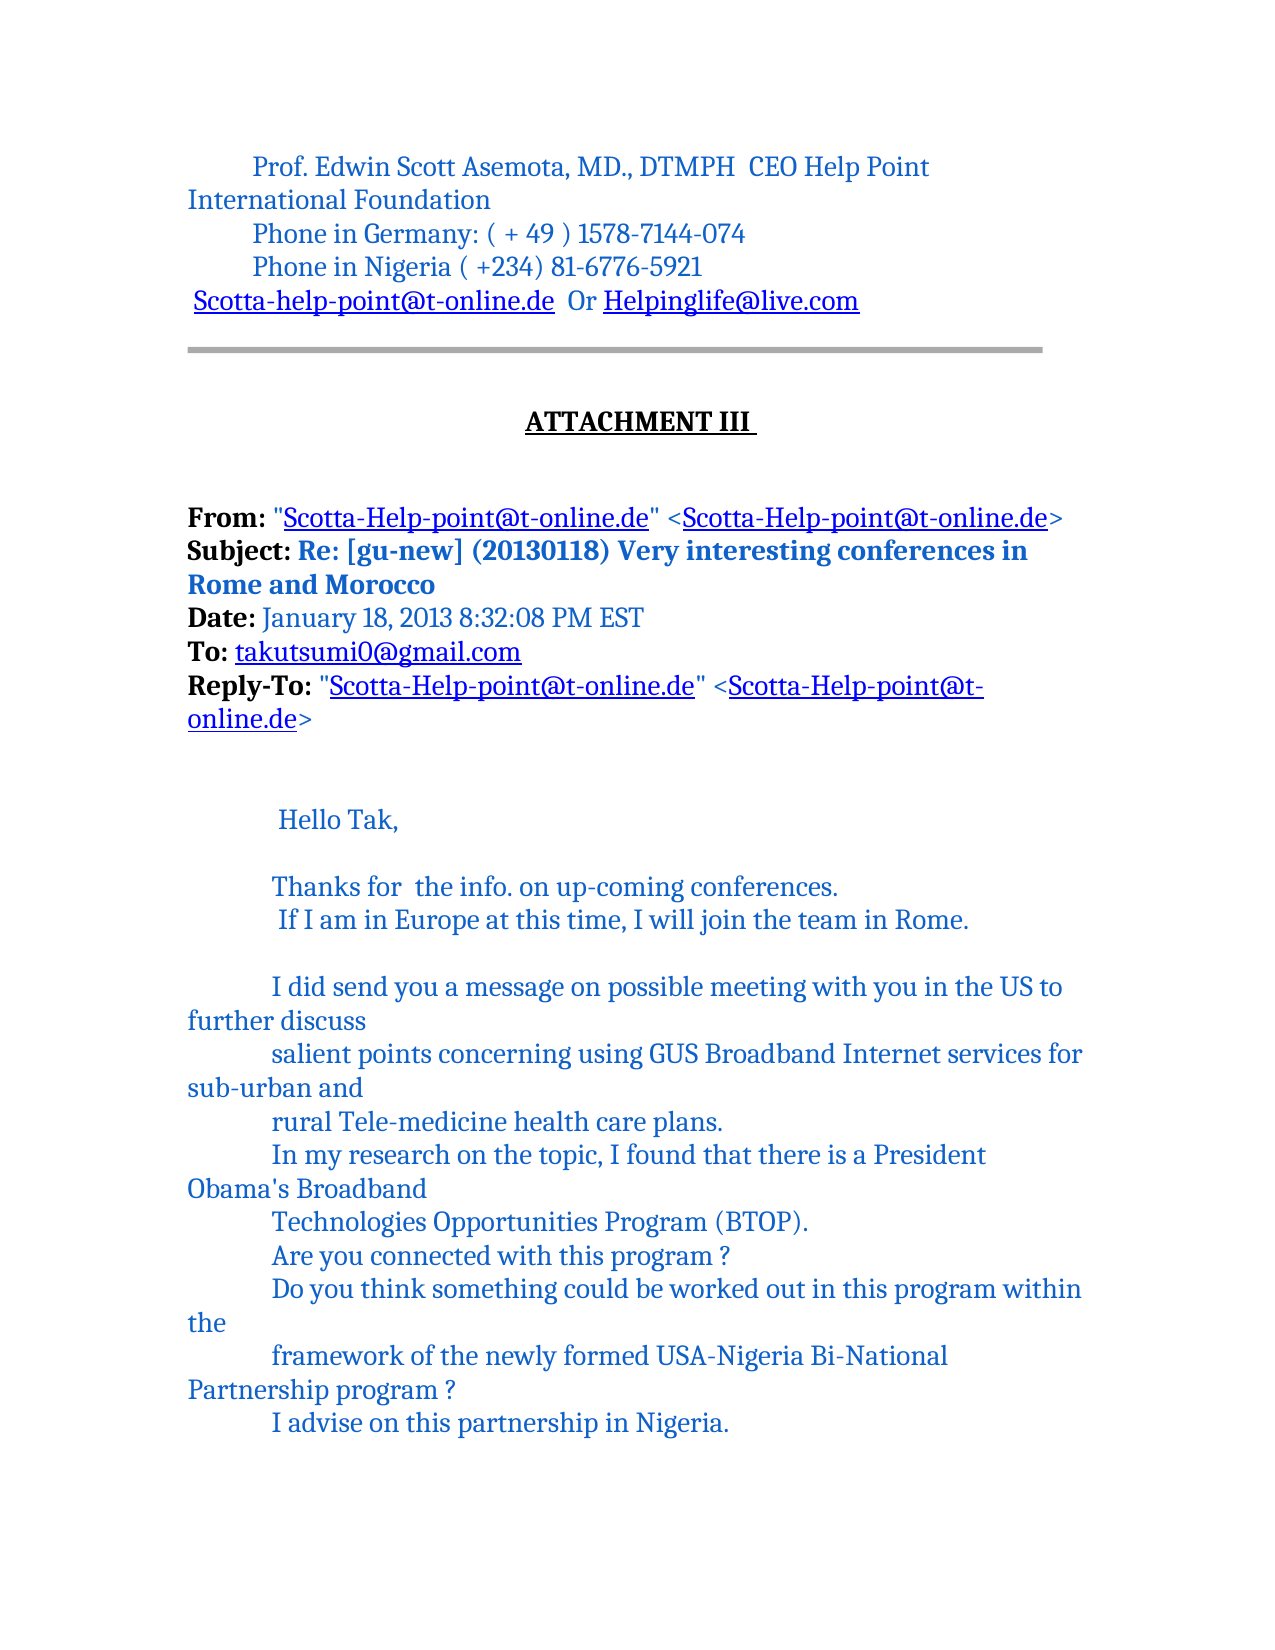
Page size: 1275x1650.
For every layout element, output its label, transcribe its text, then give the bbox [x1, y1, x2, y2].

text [187, 467, 1087, 1474]
text ATTACHMENT III [187, 405, 1087, 438]
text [187, 150, 1087, 318]
